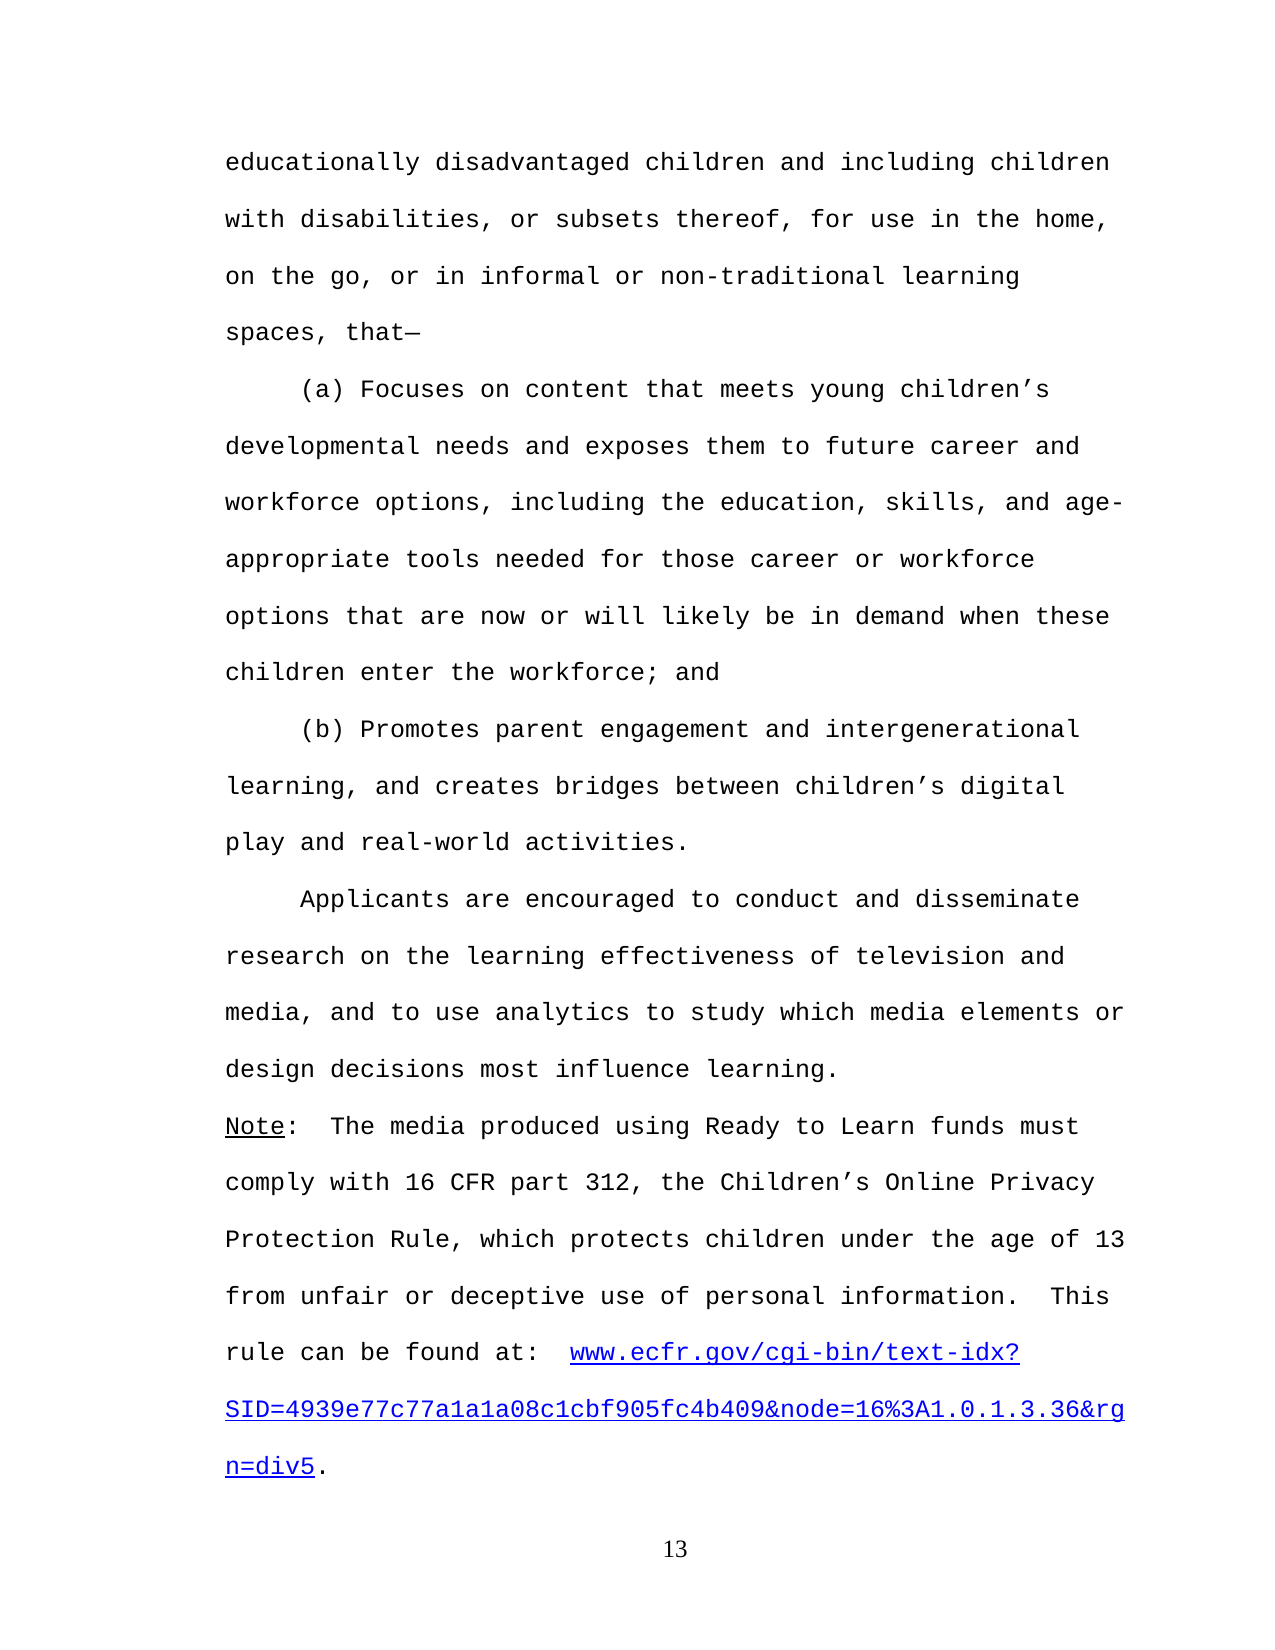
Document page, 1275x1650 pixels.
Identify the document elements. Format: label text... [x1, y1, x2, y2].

text (a) Focuses on content that meets young children’s developmental needs and exposes them to future career and workforce options, including the education, skills, and age-appropriate tools needed for those career or workforce options that are now or will likely be in demand when these children enter the workforce; and [225, 377, 1125, 688]
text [225, 150, 1125, 348]
text Applicants are encouraged to conduct and disseminate research on the learning effectiveness of television and media, and to use analytics to study which media elements or design decisions most influence learning. [225, 887, 1125, 1085]
text (b) Promotes parent engagement and intergenerational learning, and creates bridges between children’s digital play and real-world activities. [225, 717, 1125, 858]
text Note: The media produced using Ready to Learn funds must comply with 16 CFR part 312, the Children’s Online Privacy Protection Rule, which protects children under the age of 13 from unfair or deceptive use of personal information. This rule can be found at: www.ecfr.gov/cgi-bin/text-idx?SID=4939e77c77a1a1a08c1cbf905fc4b409&node=16%3A1.0.1.3.36&rgn=div5. [225, 1421, 1125, 1482]
text Note: The media produced using Ready to Learn funds must comply with 16 CFR part 312, the Children’s Online Privacy Protection Rule, which protects children under the age of 13 from unfair or deceptive use of personal information. This rule can be found at: www.ecfr.gov/cgi-bin/text-idx?SID=4939e77c77a1a1a08c1cbf905fc4b409&node=16%3A1.0.1.3.36&rgn=div5. [225, 1113, 1125, 1420]
